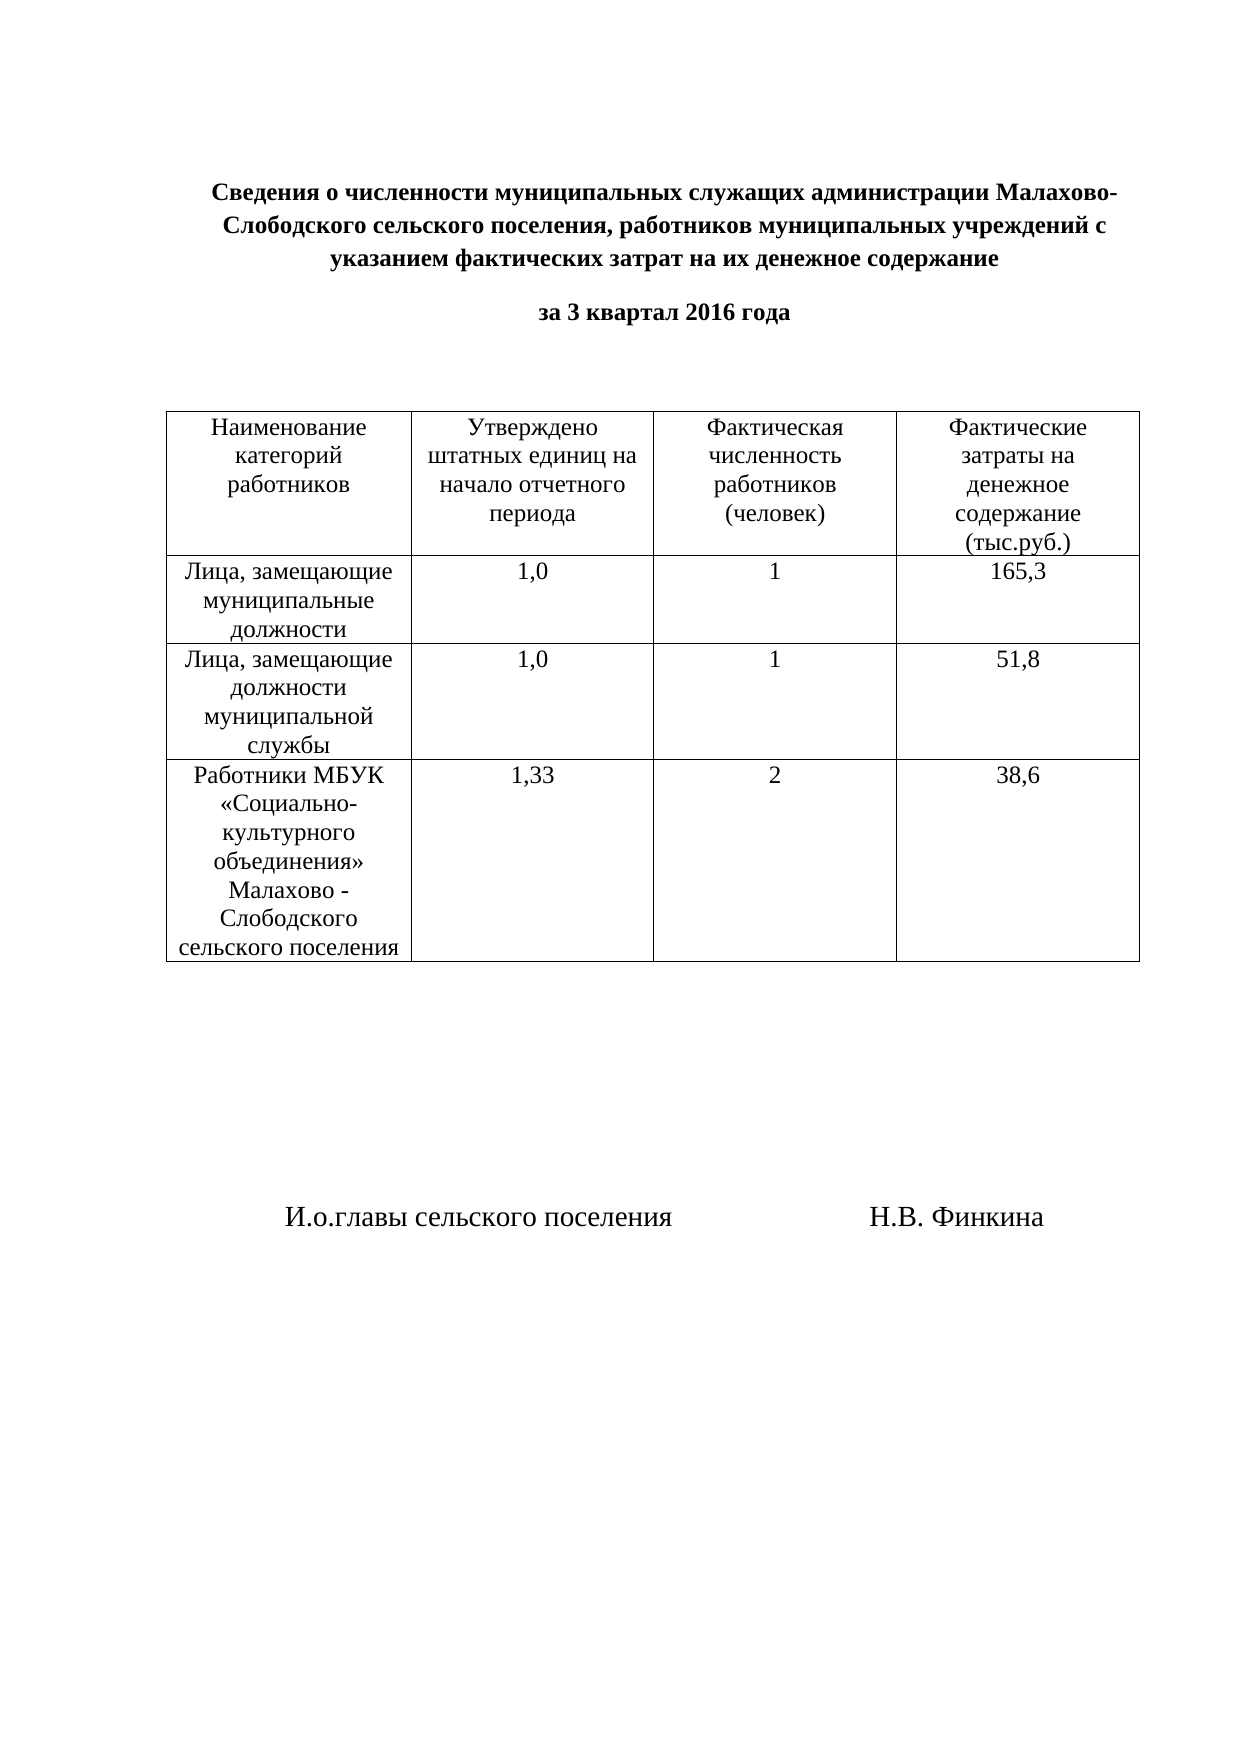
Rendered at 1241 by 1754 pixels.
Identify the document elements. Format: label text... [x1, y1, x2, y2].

table_header Фактические затраты на денежное содержание (тыс.руб.) [897, 412, 1139, 555]
table_cell 1 [654, 556, 896, 643]
table_cell Работники МБУК «Социально-культурного объединения» Малахово - Слободского сельского поселения [167, 760, 411, 961]
text за 3 квартал 2016 года [177, 297, 1152, 326]
table_cell 2 [654, 760, 896, 961]
table_cell 38,6 [897, 760, 1139, 961]
table_cell 1,33 [412, 760, 653, 961]
table_cell Лица, замещающие должности муниципальной службы [167, 644, 411, 759]
text И.о.главы сельского поселения Н.В. Финкина [177, 1199, 1152, 1233]
table_header Наименование категорий работников [167, 412, 411, 555]
table_cell 1,0 [412, 556, 653, 643]
table_cell 1,0 [412, 644, 653, 759]
table_header Утверждено штатных единиц на начало отчетного периода [412, 412, 653, 555]
table_cell 165,3 [897, 556, 1139, 643]
table_header Фактическая численность работников (человек) [654, 412, 896, 555]
table_cell 1 [654, 644, 896, 759]
text Сведения о численности муниципальных служащих администрации Малахово-Слободского сельского поселения, работников муниципальных учреждений с указанием фактических затрат на их денежное содержание [177, 177, 1152, 272]
table_cell Лица, замещающие муниципальные должности [167, 556, 411, 643]
table_cell 51,8 [897, 644, 1139, 759]
